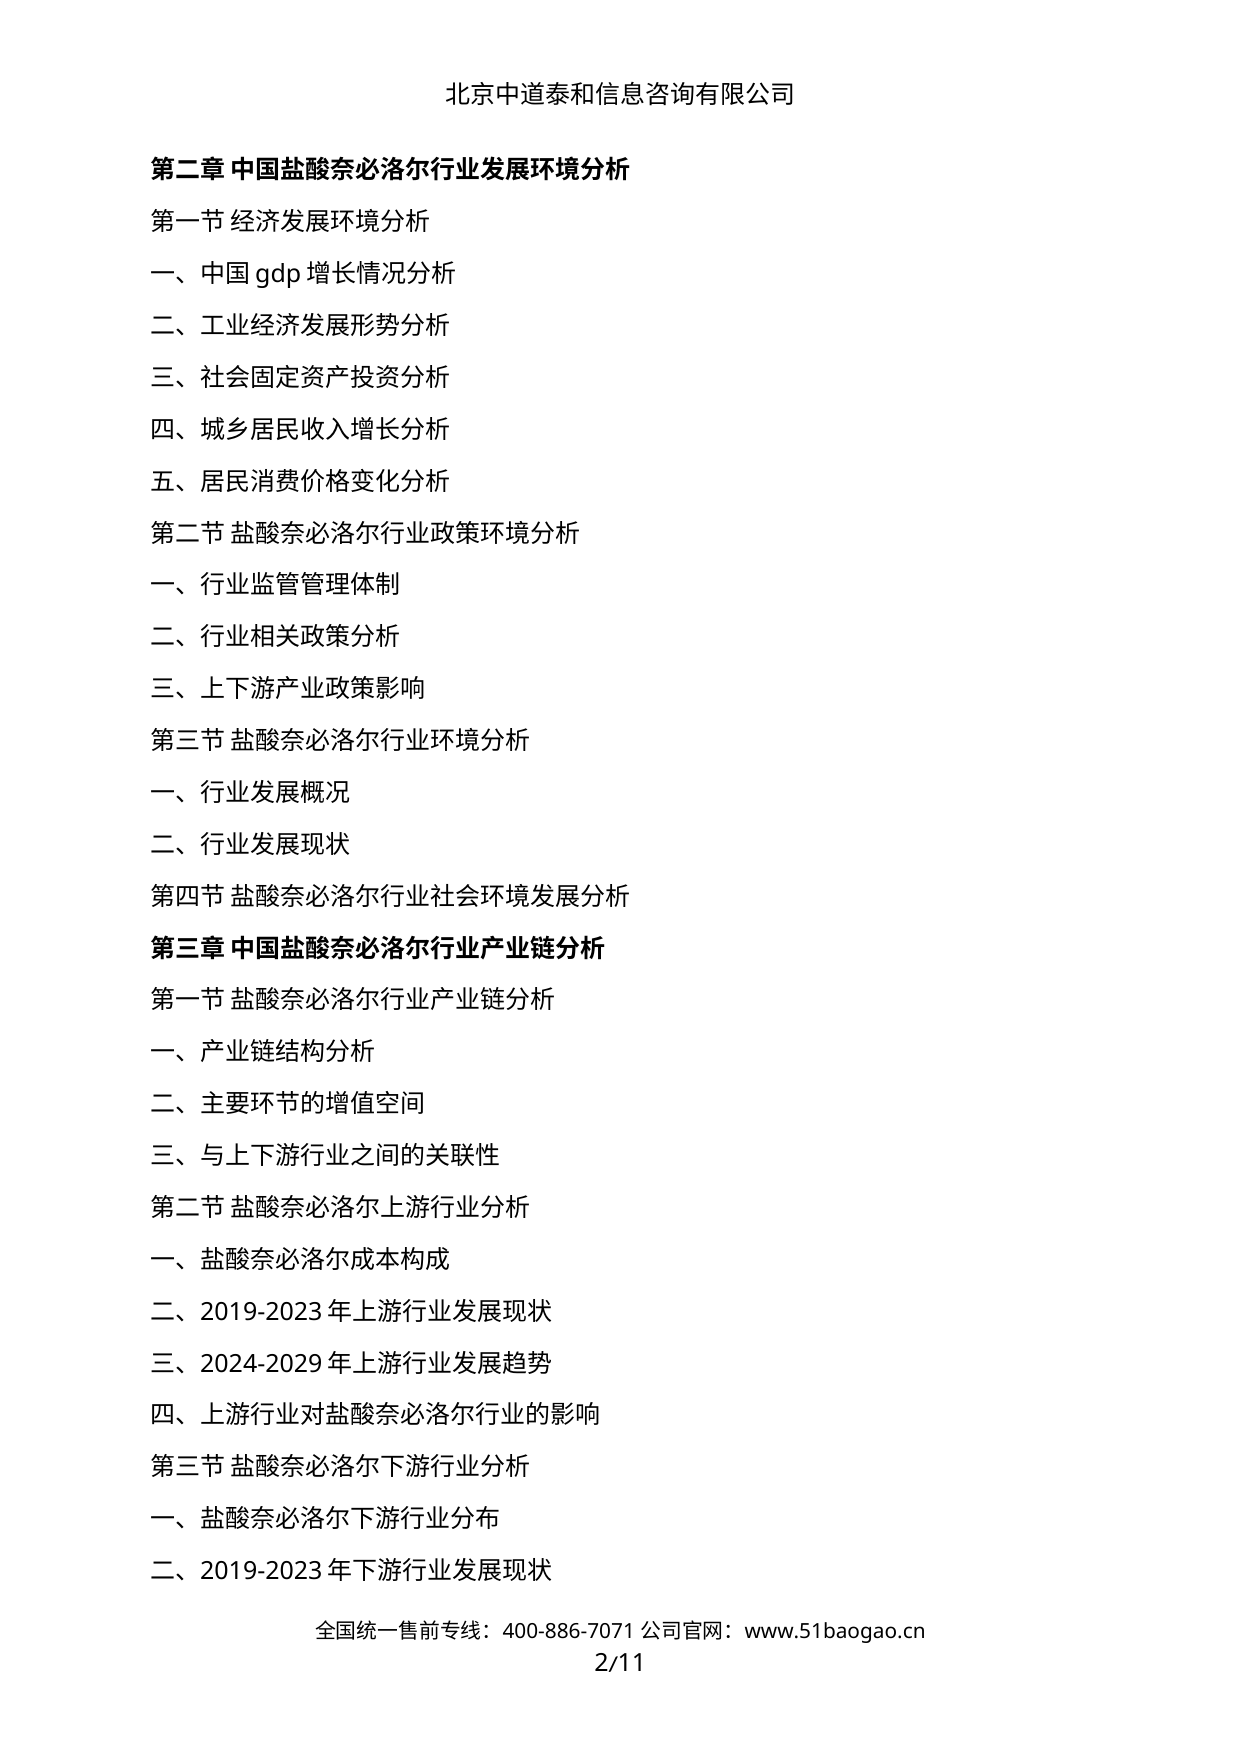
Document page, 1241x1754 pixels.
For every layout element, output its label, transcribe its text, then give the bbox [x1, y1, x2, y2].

text 三、社会固定资产投资分析 [150, 357, 1090, 394]
text 四、上游行业对盐酸奈必洛尔行业的影响 [150, 1395, 1090, 1431]
text 第一节 盐酸奈必洛尔行业产业链分析 [150, 980, 1090, 1016]
text 一、行业发展概况 [150, 772, 1090, 809]
text 二、主要环节的增值空间 [150, 1084, 1090, 1120]
text 第四节 盐酸奈必洛尔行业社会环境发展分析 [150, 876, 1090, 912]
text 二、行业相关政策分析 [150, 617, 1090, 653]
text 第三节 盐酸奈必洛尔下游行业分析 [150, 1447, 1090, 1483]
text 二、工业经济发展形势分析 [150, 306, 1090, 342]
text 三、2024-2029年上游行业发展趋势 [150, 1343, 1090, 1379]
text 第二节 盐酸奈必洛尔行业政策环境分析 [150, 513, 1090, 549]
text 三、上下游产业政策影响 [150, 669, 1090, 705]
text 一、产业链结构分析 [150, 1032, 1090, 1068]
text 第二节 盐酸奈必洛尔上游行业分析 [150, 1187, 1090, 1224]
text 一、盐酸奈必洛尔成本构成 [150, 1239, 1090, 1276]
text 二、行业发展现状 [150, 824, 1090, 861]
text 第一节 经济发展环境分析 [150, 202, 1090, 238]
text 三、与上下游行业之间的关联性 [150, 1136, 1090, 1172]
text 二、2019-2023年上游行业发展现状 [150, 1291, 1090, 1327]
text 二、2019-2023年下游行业发展现状 [150, 1551, 1090, 1587]
text 一、盐酸奈必洛尔下游行业分布 [150, 1499, 1090, 1535]
text 一、行业监管管理体制 [150, 565, 1090, 601]
text 四、城乡居民收入增长分析 [150, 409, 1090, 446]
text 五、居民消费价格变化分析 [150, 461, 1090, 497]
text 一、中国gdp增长情况分析 [150, 254, 1090, 290]
text 第三节 盐酸奈必洛尔行业环境分析 [150, 721, 1090, 757]
text 第三章 中国盐酸奈必洛尔行业产业链分析 [150, 928, 1090, 964]
text 第二章 中国盐酸奈必洛尔行业发展环境分析 [150, 150, 1090, 186]
